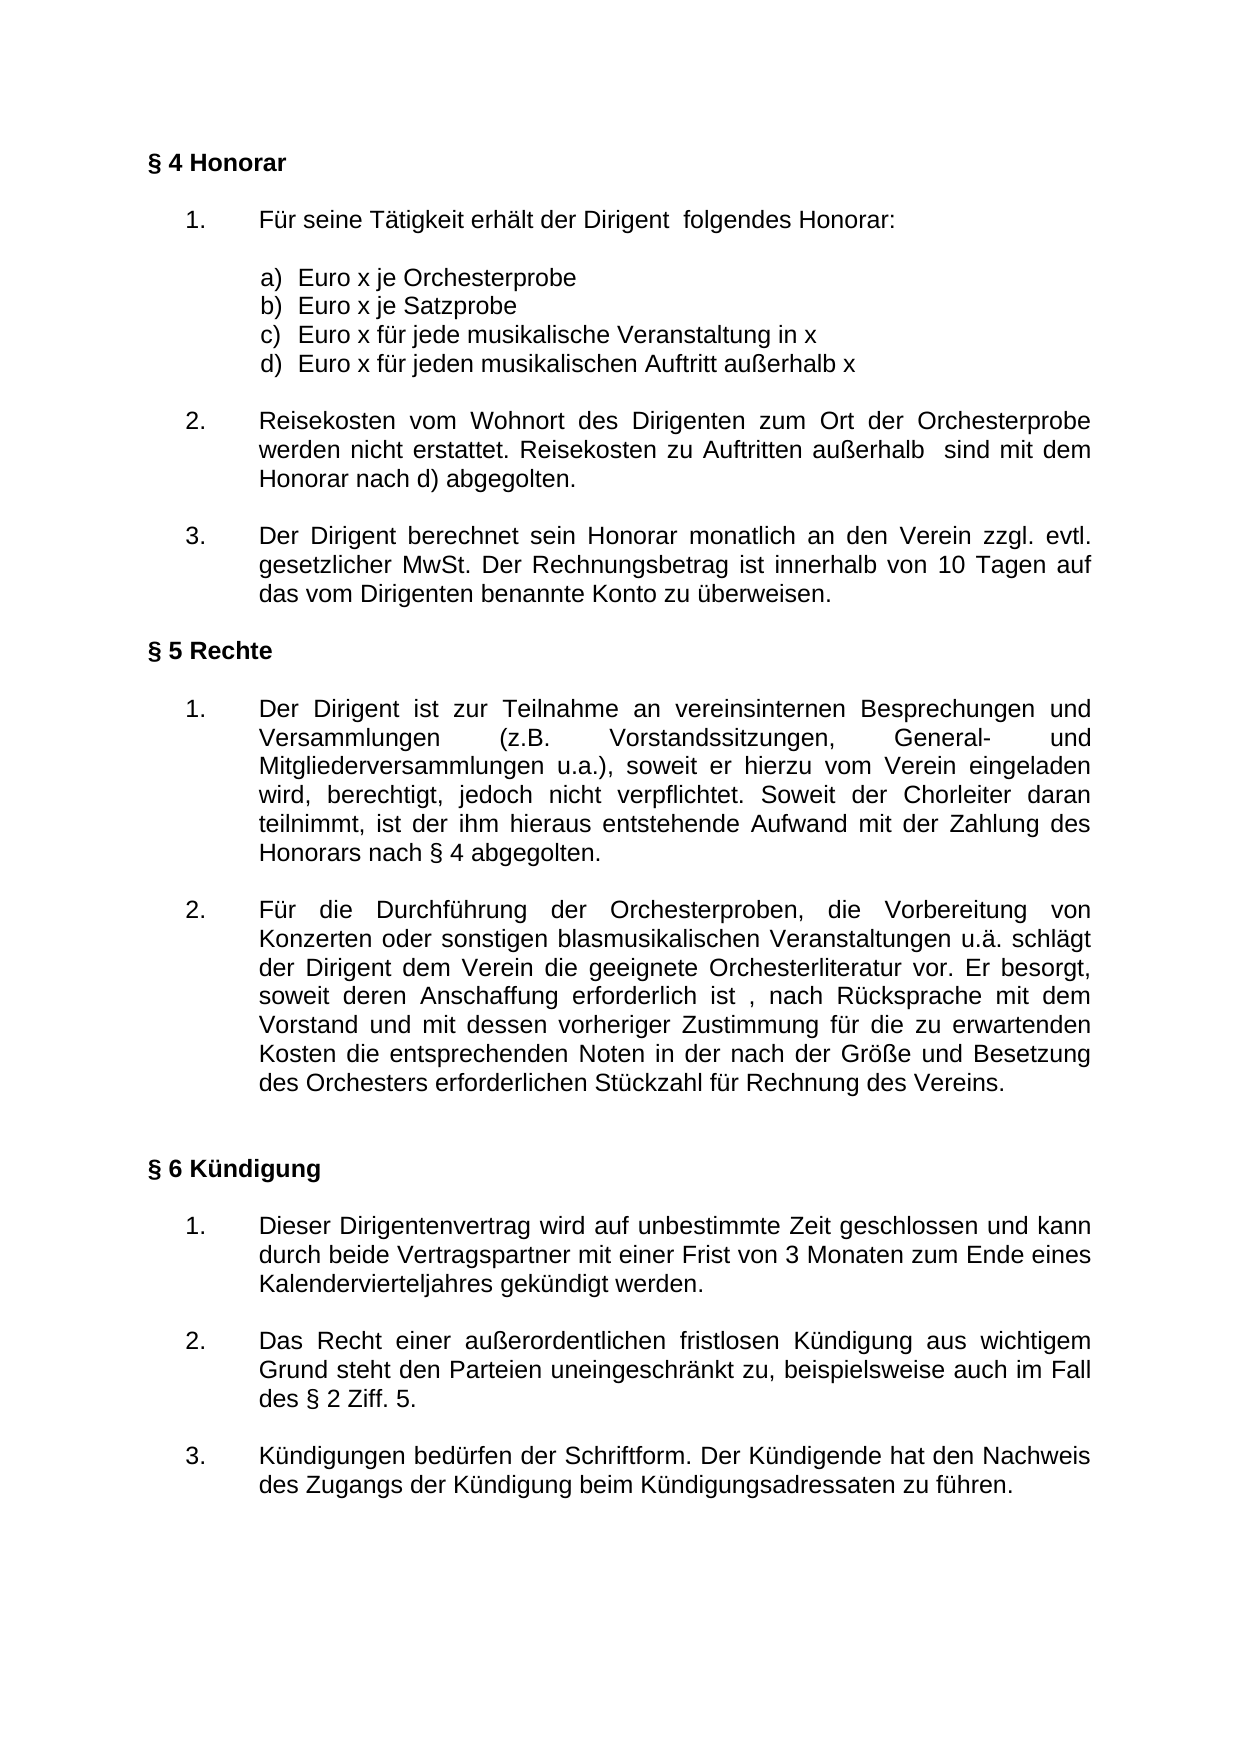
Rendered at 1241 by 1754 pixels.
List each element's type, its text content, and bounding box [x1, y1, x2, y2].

list Reisekosten vom Wohnort des Dirigenten zum Ort der Orchesterprobe werden nicht erstattet. Reisekosten zu Auftritten außerhalb sind mit dem Honorar nach d) abgegolten. [185, 406, 1093, 493]
text § 5 Rechte [148, 636, 1093, 665]
list Kündigungen bedürfen der Schriftform. Der Kündigende hat den Nachweis des Zugangs der Kündigung beim Kündigungsadressaten zu führen. [185, 1441, 1093, 1499]
text § 4 Honorar [148, 148, 1093, 176]
list Der Dirigent berechnet sein Honorar monatlich an den Verein zzgl. evtl. gesetzlicher MwSt. Der Rechnungsbetrag ist innerhalb von 10 Tagen auf das vom Dirigenten benannte Konto zu überweisen. [185, 521, 1093, 608]
list Euro x je Satzprobe [260, 291, 1093, 320]
list Für die Durchführung der Orchesterproben, die Vorbereitung von Konzerten oder sonstigen blasmusikalischen Veranstaltungen u.ä. schlägt der Dirigent dem Verein die geeignete Orchesterliteratur vor. Er besorgt, soweit deren Anschaffung erforderlich ist , nach Rücksprache mit dem Vorstand und mit dessen vorheriger Zustimmung für die zu erwartenden Kosten die entsprechenden Noten in der nach der Größe und Besetzung des Orchesters erforderlichen Stückzahl für Rechnung des Vereins. [185, 895, 1093, 1096]
text § 6 Kündigung [148, 1154, 1093, 1183]
list Euro x für jede musikalische Veranstaltung in x [260, 320, 1093, 349]
list Dieser Dirigentenvertrag wird auf unbestimmte Zeit geschlossen und kann durch beide Vertragspartner mit einer Frist von 3 Monaten zum Ende eines Kalendervierteljahres gekündigt werden. [185, 1211, 1093, 1298]
list Euro x für jeden musikalischen Auftritt außerhalb x [260, 349, 1093, 378]
list Das Recht einer außerordentlichen fristlosen Kündigung aus wichtigem Grund steht den Parteien uneingeschränkt zu, beispielsweise auch im Fall des § 2 Ziff. 5. [185, 1326, 1093, 1413]
list Für seine Tätigkeit erhält der Dirigent folgendes Honorar: [185, 205, 1093, 234]
list Euro x je Orchesterprobe [260, 263, 1093, 291]
list Der Dirigent ist zur Teilnahme an vereinsinternen Besprechungen und Versammlungen (z.B. Vorstandssitzungen, General- und Mitgliederversammlungen u.a.), soweit er hierzu vom Verein eingeladen wird, berechtigt, jedoch nicht verpflichtet. Soweit der Chorleiter daran teilnimmt, ist der ihm hieraus entstehende Aufwand mit der Zahlung des Honorars nach § 4 abgegolten. [185, 694, 1093, 866]
